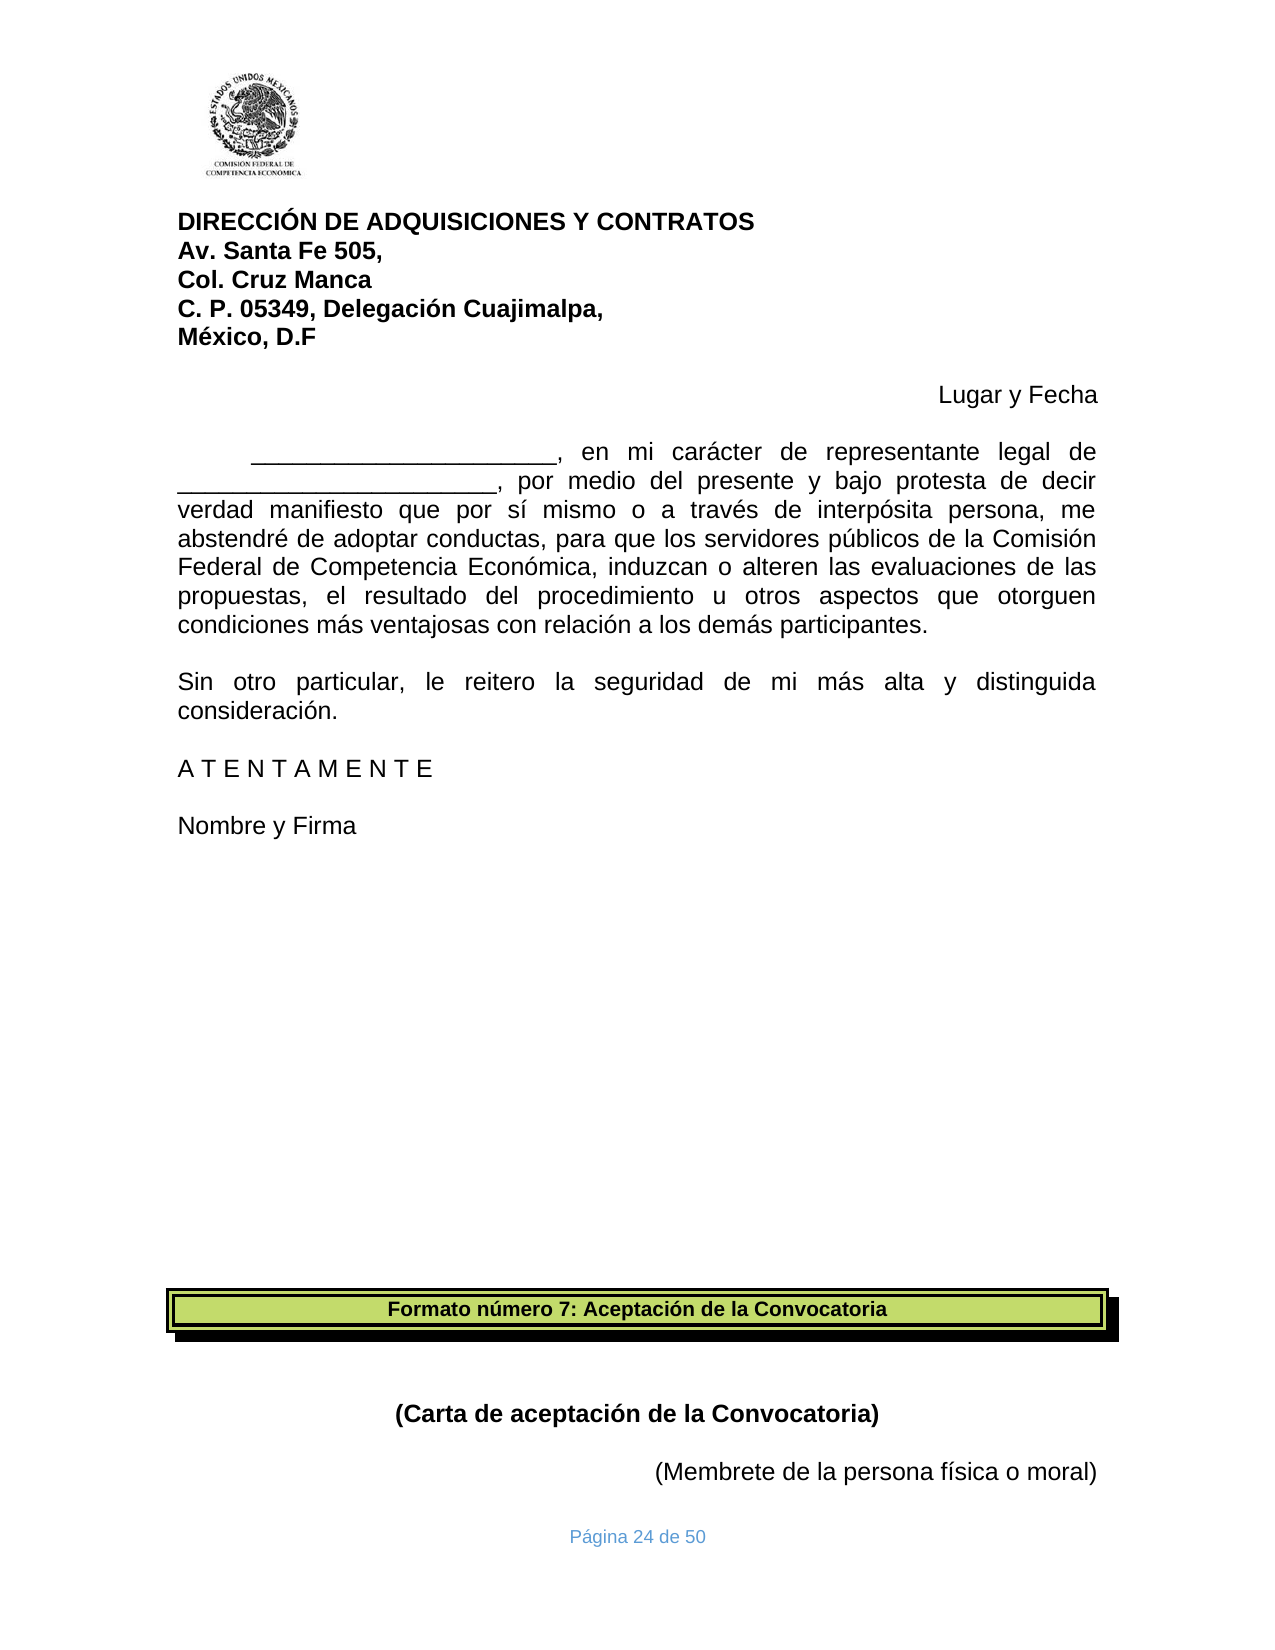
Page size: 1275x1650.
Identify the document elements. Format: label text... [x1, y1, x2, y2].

text México, D.F [177, 322, 1098, 351]
text (Carta de aceptación de la Convocatoria) [177, 1399, 1098, 1428]
text ______________________, en mi carácter de representante legal de _______________________, por medio del presente y bajo protesta de decir verdad manifiesto que por sí mismo o a través de interpósita persona, me abstendré de adoptar conductas, para que los servidores públicos de la Comisión Federal de Competencia Económica, induzcan o alteren las evaluaciones de las propuestas, el resultado del procedimiento u otros aspectos que otorguen condiciones más ventajosas con relación a los demás participantes. [177, 437, 1098, 638]
text Formato número 7: Aceptación de la Convocatoria [169, 1291, 1106, 1330]
picture [188, 73, 322, 179]
text Av. Santa Fe 505, [177, 236, 1098, 265]
text DIRECCIÓN DE ADQUISICIONES Y CONTRATOS [177, 207, 1098, 236]
text Nombre y Firma [177, 811, 1098, 840]
text (Membrete de la persona física o moral) [177, 1457, 1098, 1486]
text Sin otro particular, le reitero la seguridad de mi más alta y distinguida consideración. [177, 667, 1098, 725]
text A T E N T A M E N T E [177, 753, 1098, 782]
text Lugar y Fecha [177, 380, 1098, 408]
text Col. Cruz Manca [177, 265, 1098, 293]
text C. P. 05349, Delegación Cuajimalpa, [177, 293, 1098, 322]
